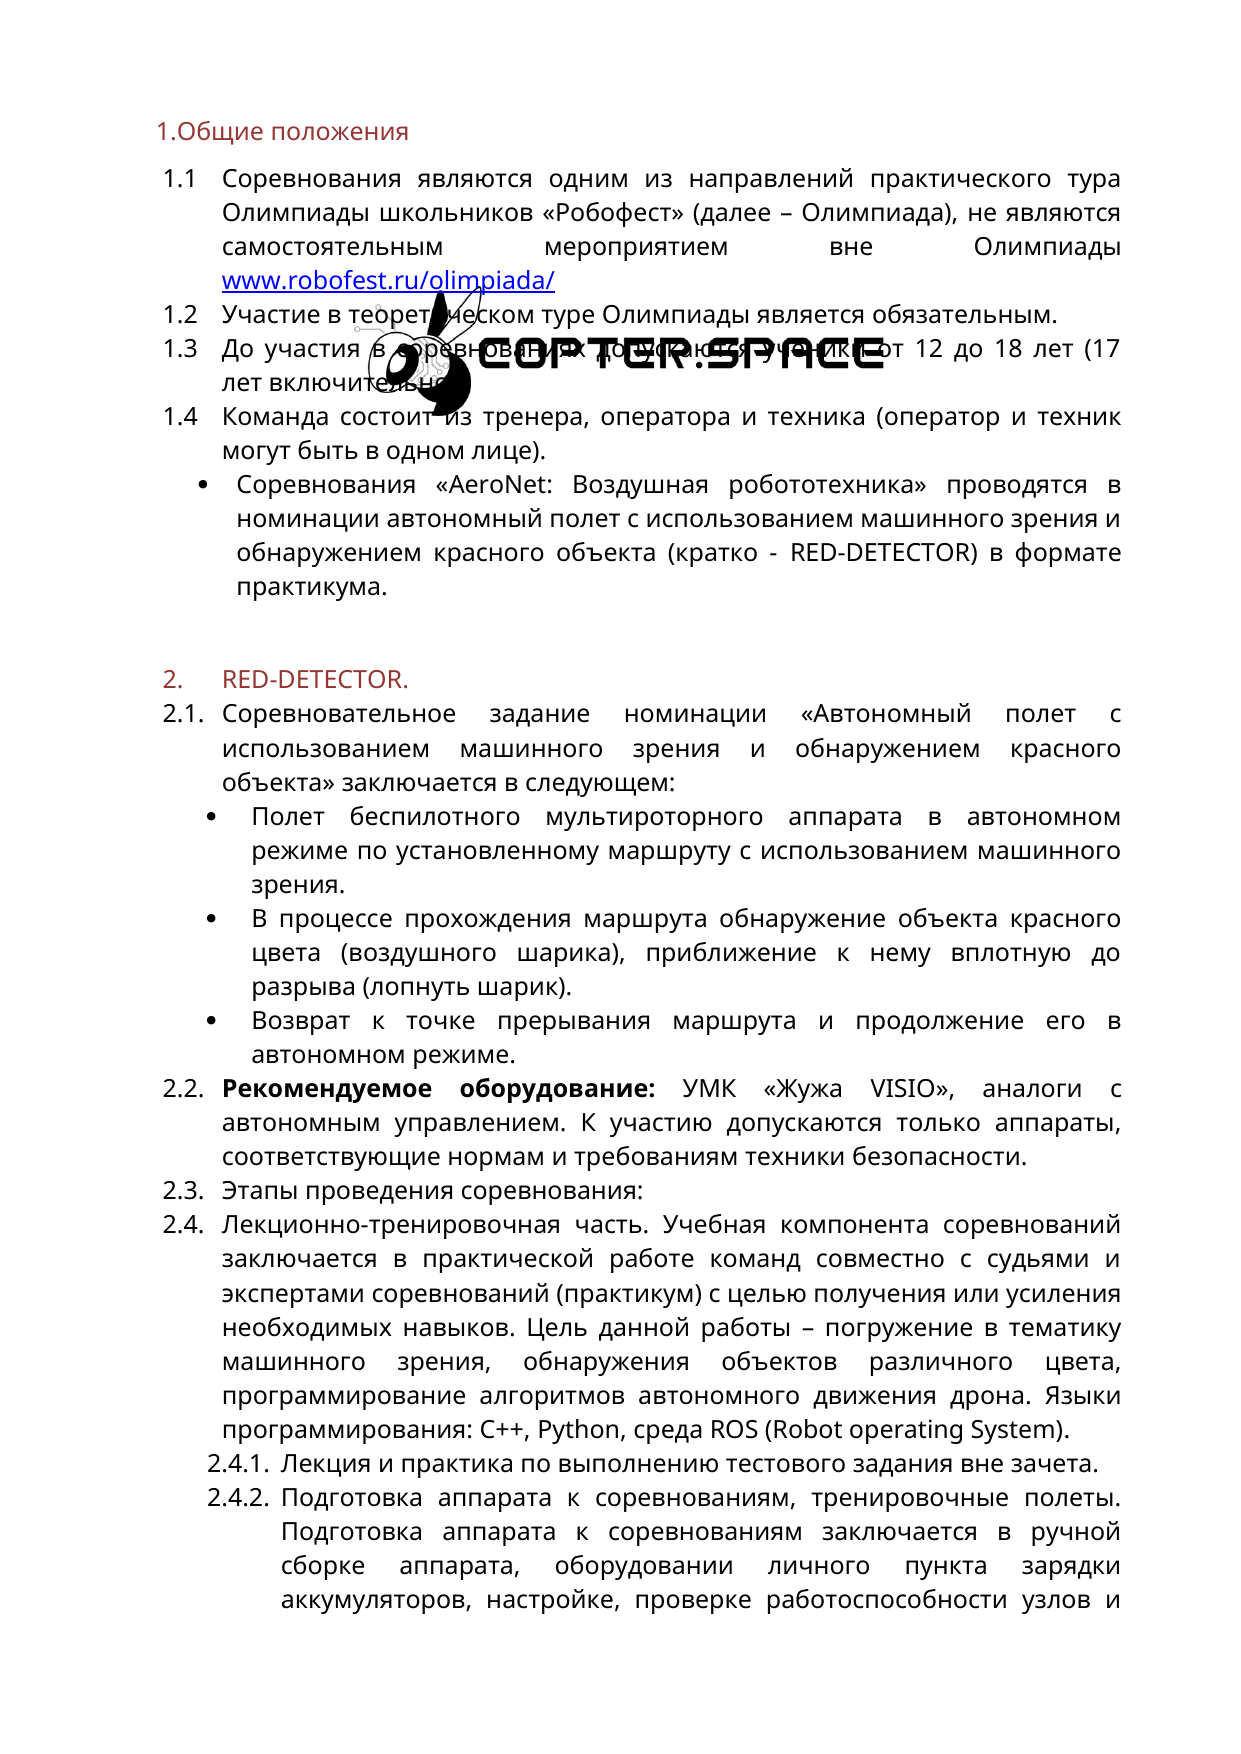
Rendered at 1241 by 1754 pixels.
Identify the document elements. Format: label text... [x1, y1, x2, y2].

list RED-DETECTOR. [162, 662, 1122, 696]
list До участия в соревнованиях допускаются ученики от 12 до 18 лет (17 лет включительно). [162, 331, 1122, 399]
list Возврат к точке прерывания маршрута и продолжение его в автономном режиме. [207, 1003, 1122, 1071]
list Лекция и практика по выполнению тестового задания вне зачета. [207, 1446, 1122, 1479]
list Соревнования являются одним из направлений практического тура Олимпиады школьников «Робофест» (далее – Олимпиада), не являются самостоятельным мероприятием вне Олимпиады www.robofest.ru/olimpiada/ [162, 160, 1122, 296]
list Рекомендуемое оборудование: УМК «Жужа VISIO», аналоги с автономным управлением. К участию допускаются только аппараты, соответствующие нормам и требованиям техники безопасности. [162, 1071, 1122, 1173]
list Команда состоит из тренера, оператора и техника (оператор и техник могут быть в одном лице). [162, 399, 1122, 467]
list Соревновательное задание номинации «Автономный полет с использованием машинного зрения и обнаружением красного объекта» заключается в следующем: [162, 696, 1122, 798]
list Полет беспилотного мультироторного аппарата в автономном режиме по установленному маршруту с использованием машинного зрения. [207, 798, 1122, 901]
list Этапы проведения соревнования: [162, 1173, 1122, 1207]
subtitle 1.Общие положения [156, 114, 1122, 148]
list Участие в теоретическом туре Олимпиады является обязательным. [162, 296, 1122, 331]
list В процессе прохождения маршрута обнаружение объекта красного цвета (воздушного шарика), приближение к нему вплотную до разрыва (лопнуть шарик). [207, 901, 1122, 1003]
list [207, 1479, 1122, 1616]
list Соревнования «AeroNet: Воздушная робототехника» проводятся в номинации автономный полет с использованием машинного зрения и обнаружением красного объекта (кратко - RED-DETECTOR) в формате практикума. [199, 467, 1122, 603]
list Лекционно-тренировочная часть. Учебная компонента соревнований заключается в практической работе команд совместно с судьями и экспертами соревнований (практикум) с целью получения или усиления необходимых навыков. Цель данной работы – погружение в тематику машинного зрения, обнаружения объектов различного цвета, программирование алгоритмов автономного движения дрона. Языки программирования: C++, Python, среда ROS (Robot operating System). [162, 1207, 1122, 1446]
